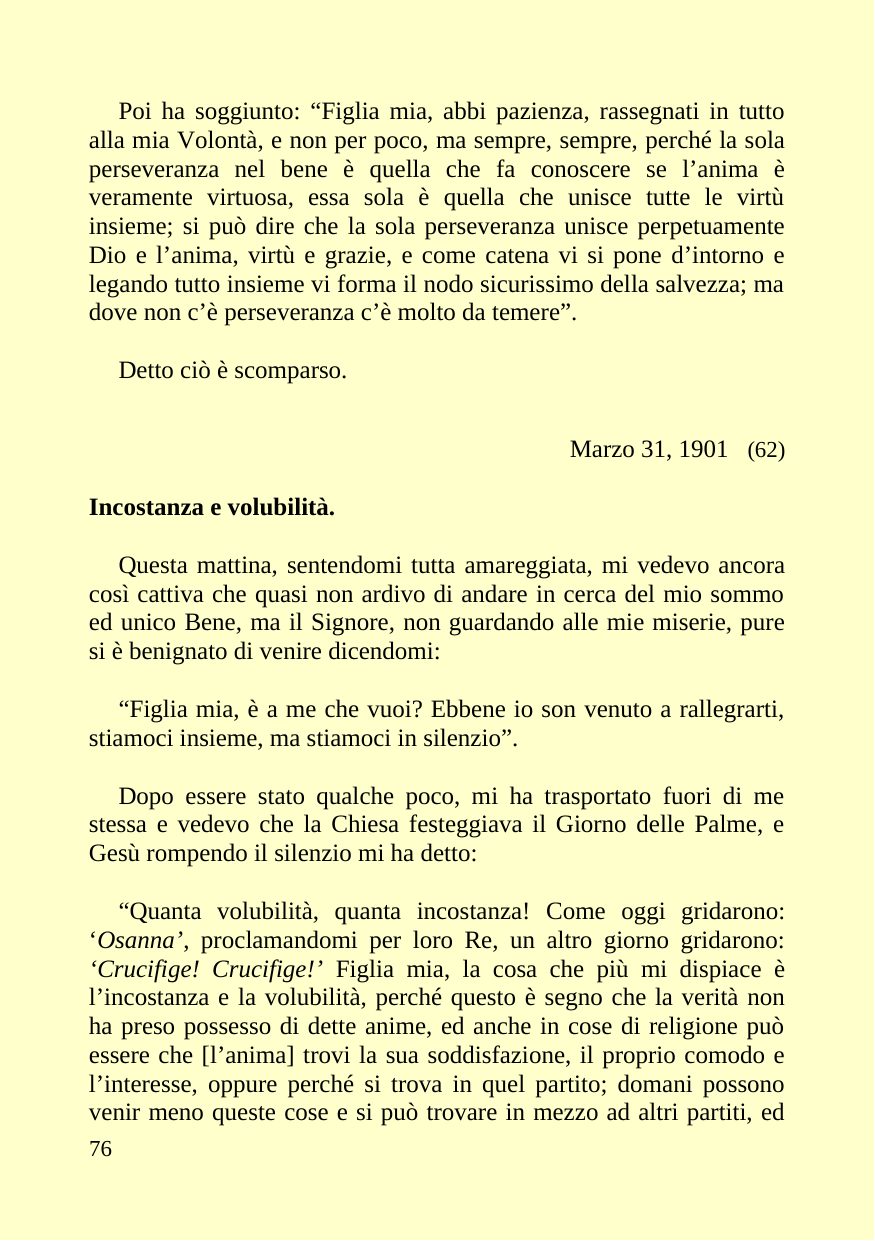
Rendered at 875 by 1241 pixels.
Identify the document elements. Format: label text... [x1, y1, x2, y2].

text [89, 896, 785, 1126]
text Poi ha soggiunto: “Figlia mia, abbi pazienza, rassegnati in tutto alla mia Volontà, e non per poco, ma sempre, sempre, perché la sola perseveranza nel bene è quella che fa conoscere se l’anima è veramente virtuosa, essa sola è quella che unisce tutte le virtù insieme; si può dire che la sola perseveranza unisce perpetuamente Dio e l’anima, virtù e grazie, e come catena vi si pone d’intorno e legando tutto insieme vi forma il nodo sicurissimo della salvezza; ma dove non c’è perseveranza c’è molto da temere”. [89, 96, 785, 326]
text Dopo essere stato qualche poco, mi ha trasportato fuori di me stessa e vedevo che la Chiesa festeggiava il Giorno delle Palme, e Gesù rompendo il silenzio mi ha detto: [89, 781, 785, 867]
text Incostanza e volubilità. [89, 492, 785, 521]
text Questa mattina, sentendomi tutta amareggiata, mi vedevo ancora così cattiva che quasi non ardivo di andare in cerca del mio sommo ed unico Bene, ma il Signore, non guardando alle mie miserie, pure si è benignato di venire dicendomi: [89, 550, 785, 665]
text Detto ciò è scomparso. [89, 355, 785, 384]
text “Figlia mia, è a me che vuoi? Ebbene io son venuto a rallegrarti, stiamoci insieme, ma stiamoci in silenzio”. [89, 694, 785, 752]
text Marzo 31, 1901 (62) [89, 434, 785, 463]
